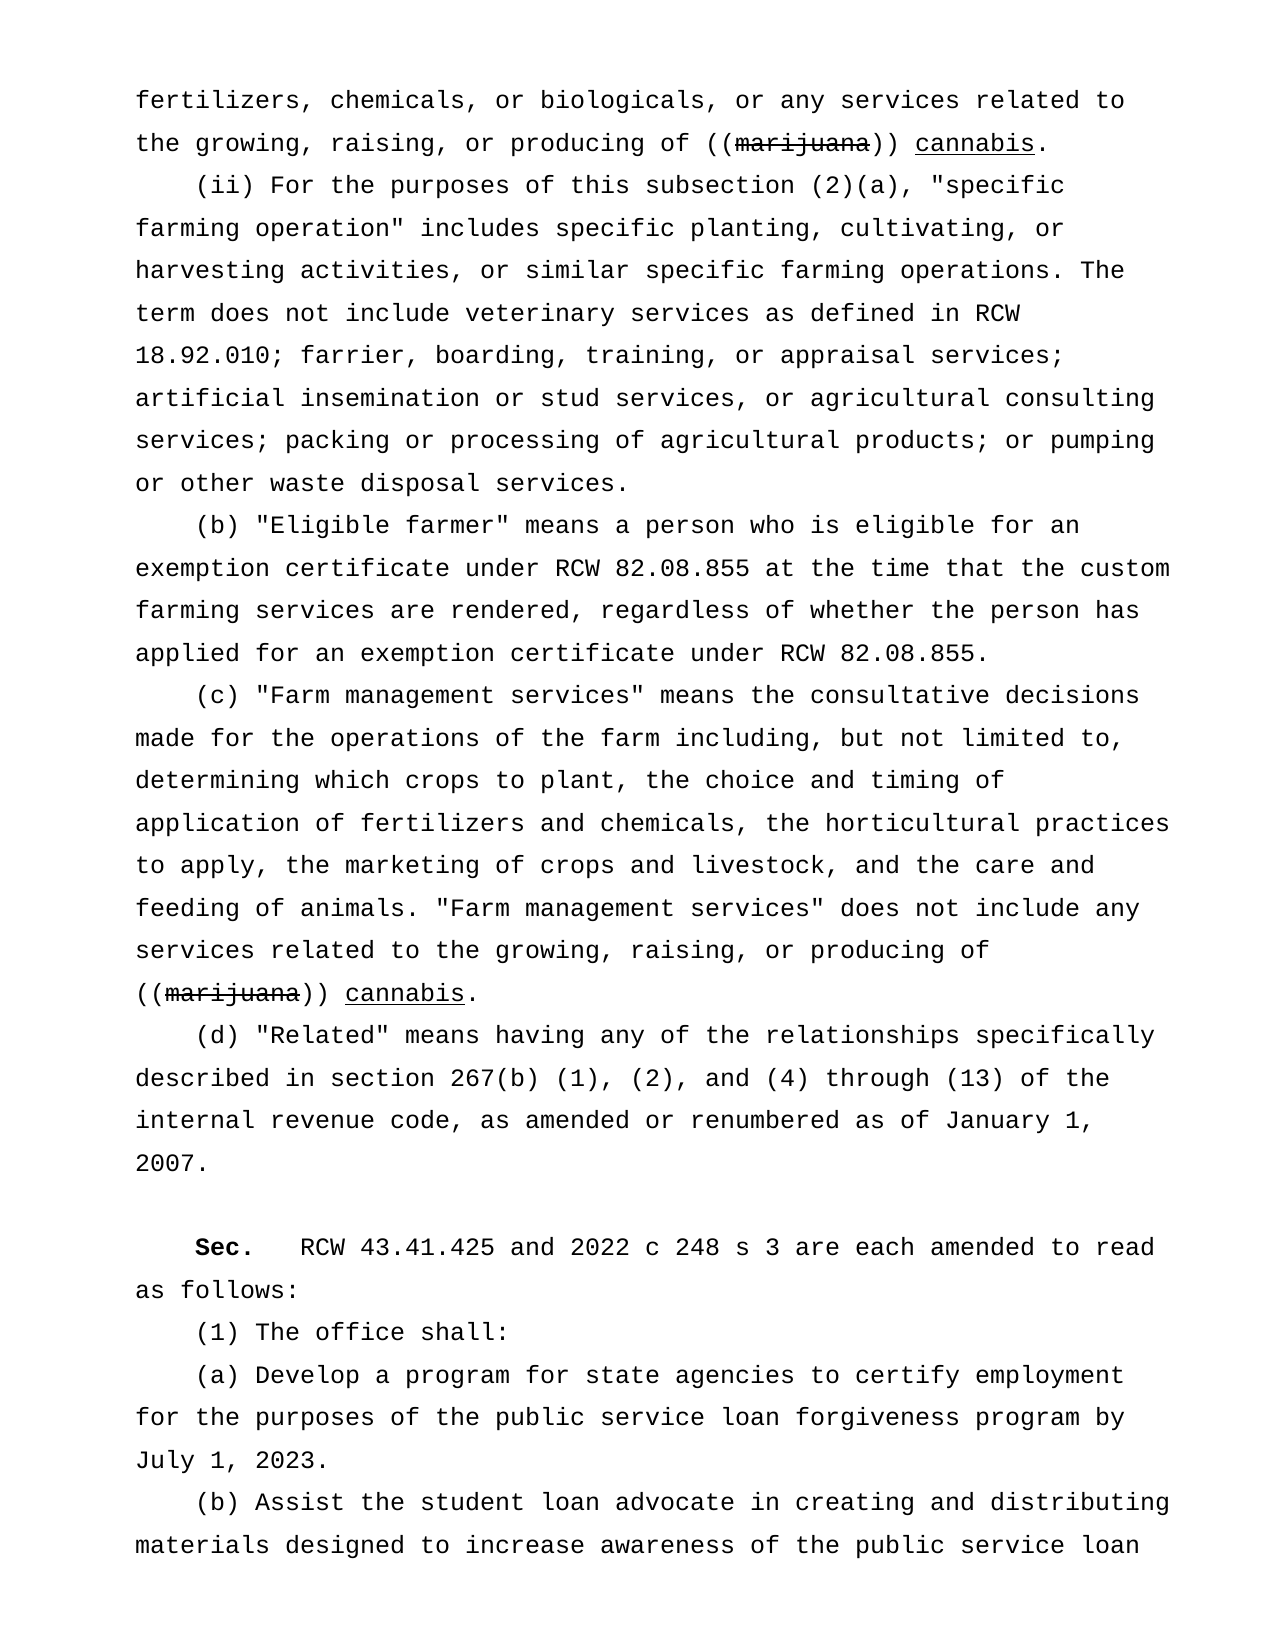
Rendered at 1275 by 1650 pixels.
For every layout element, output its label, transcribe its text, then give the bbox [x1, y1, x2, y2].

text (1) The office shall: [135, 1307, 1170, 1349]
text Sec. RCW 43.41.425 and 2022 c 248 s 3 are each amended to read as follows: [135, 1222, 1170, 1307]
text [135, 75, 1170, 160]
text (ii) For the purposes of this subsection (2)(a), "specific farming operation" includes specific planting, cultivating, or harvesting activities, or similar specific farming operations. The term does not include veterinary services as defined in RCW 18.92.010; farrier, boarding, training, or appraisal services; artificial insemination or stud services, or agricultural consulting services; packing or processing of agricultural products; or pumping or other waste disposal services. [135, 160, 1170, 500]
text (b) "Eligible farmer" means a person who is eligible for an exemption certificate under RCW 82.08.855 at the time that the custom farming services are rendered, regardless of whether the person has applied for an exemption certificate under RCW 82.08.855. [135, 500, 1170, 670]
text (a) Develop a program for state agencies to certify employment for the purposes of the public service loan forgiveness program by July 1, 2023. [135, 1349, 1170, 1477]
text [135, 1477, 1170, 1562]
text (d) "Related" means having any of the relationships specifically described in section 267(b) (1), (2), and (4) through (13) of the internal revenue code, as amended or renumbered as of January 1, 2007. [135, 1010, 1170, 1180]
text (c) "Farm management services" means the consultative decisions made for the operations of the farm including, but not limited to, determining which crops to plant, the choice and timing of application of fertilizers and chemicals, the horticultural practices to apply, the marketing of crops and livestock, and the care and feeding of animals. "Farm management services" does not include any services related to the growing, raising, or producing of ((marijuana)) cannabis. [135, 670, 1170, 1010]
